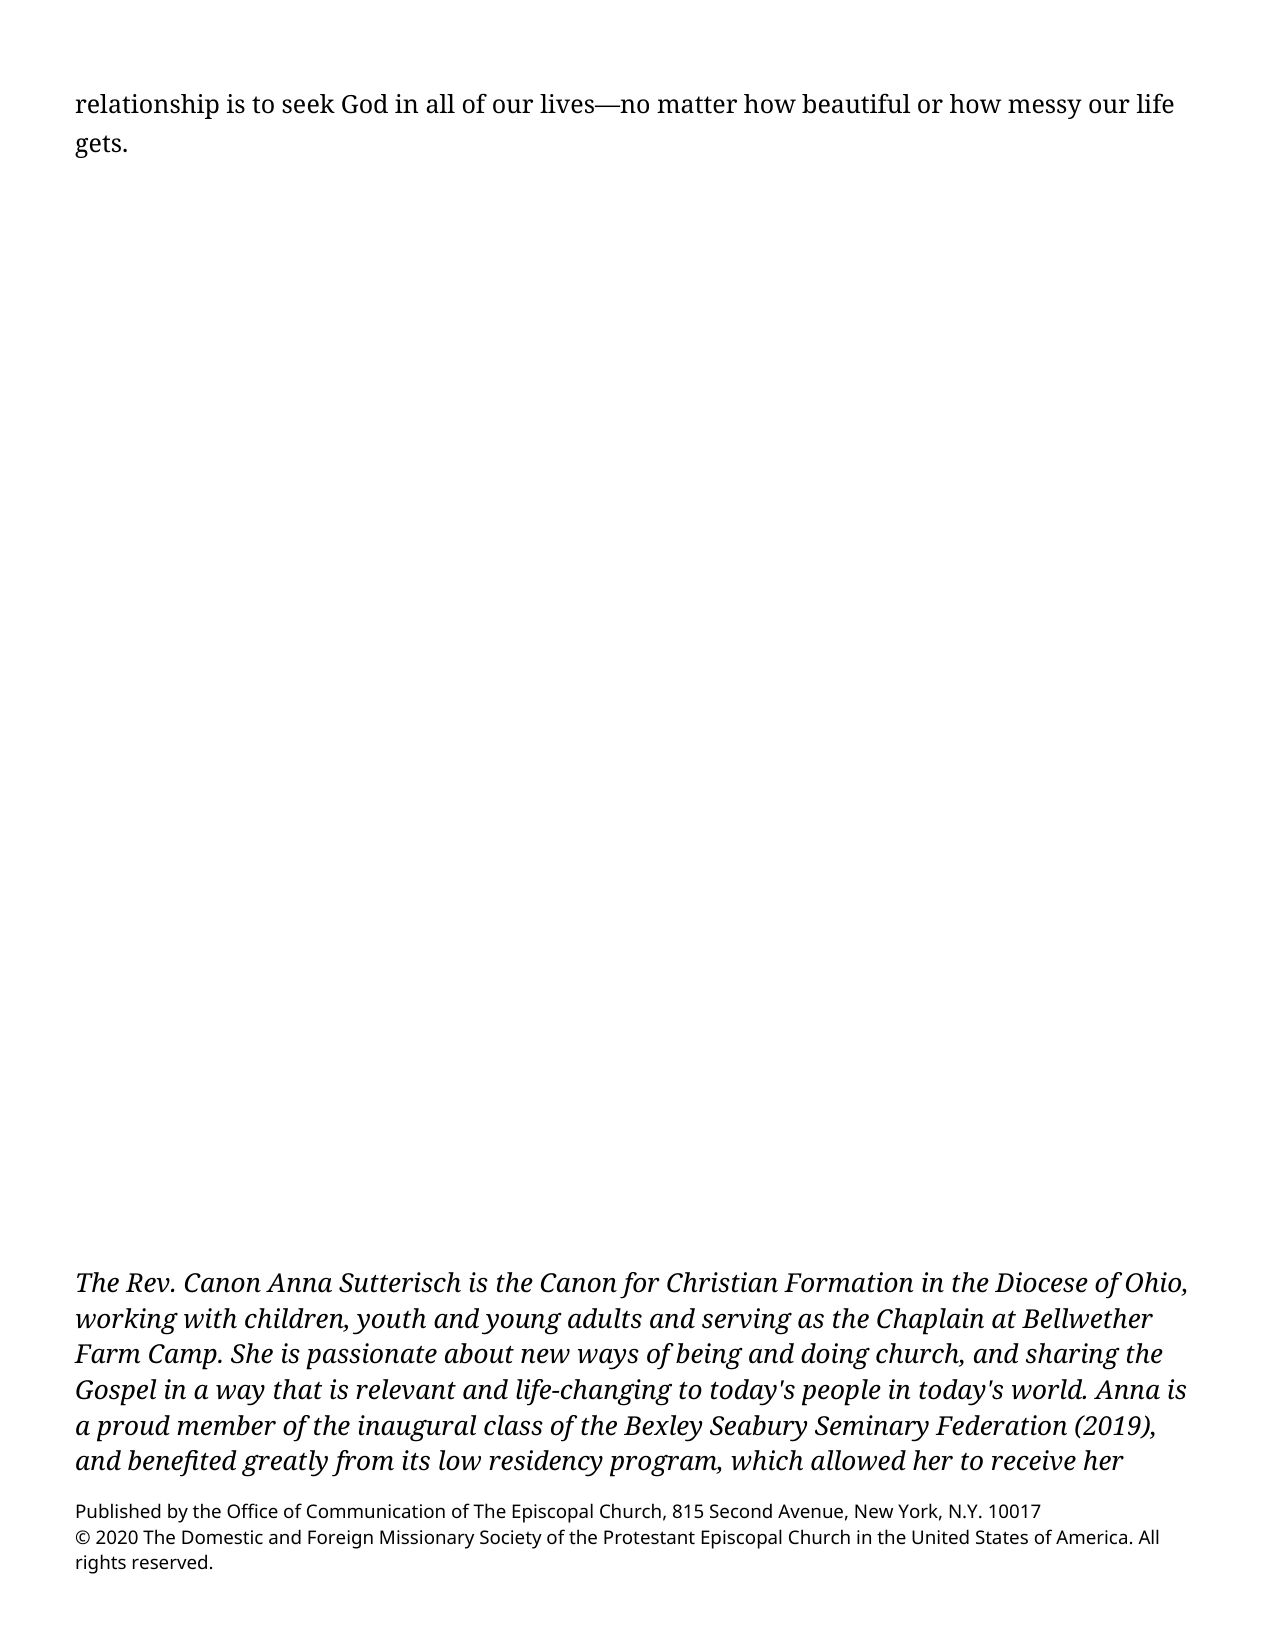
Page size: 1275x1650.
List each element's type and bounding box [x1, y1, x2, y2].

text [75, 87, 1200, 160]
text [75, 1265, 1200, 1478]
